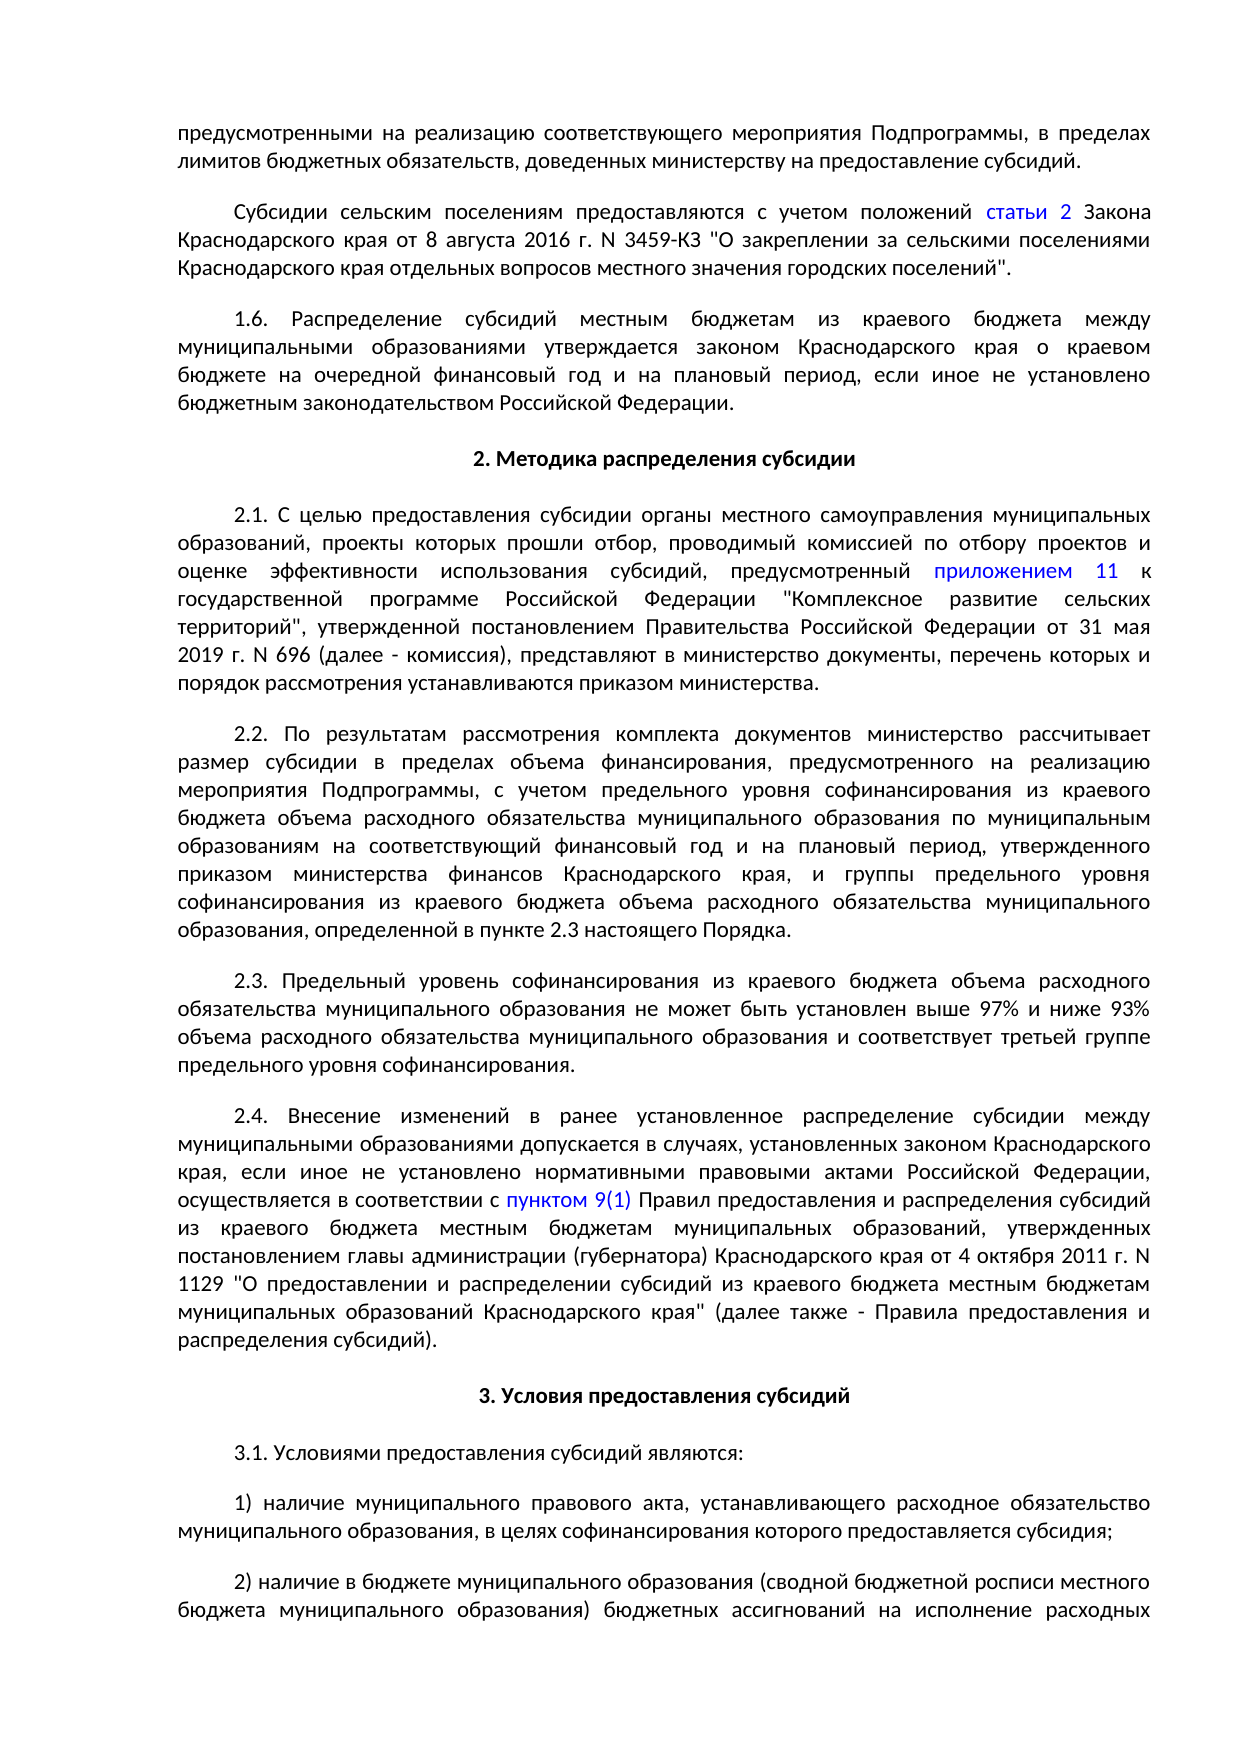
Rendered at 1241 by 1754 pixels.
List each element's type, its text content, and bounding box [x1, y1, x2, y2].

text 1) наличие муниципального правового акта, устанавливающего расходное обязательство муниципального образования, в целях софинансирования которого предоставляется субсидия; [177, 1488, 1152, 1544]
text 1.6. Распределение субсидий местным бюджетам из краевого бюджета между муниципальными образованиями утверждается законом Краснодарского края о краевом бюджете на очередной финансовый год и на плановый период, если иное не установлено бюджетным законодательством Российской Федерации. [177, 304, 1152, 416]
text 2.3. Предельный уровень софинансирования из краевого бюджета объема расходного обязательства муниципального образования не может быть установлен выше 97% и ниже 93% объема расходного обязательства муниципального образования и соответствует третьей группе предельного уровня софинансирования. [177, 966, 1152, 1078]
text 2.4. Внесение изменений в ранее установленное распределение субсидии между муниципальными образованиями допускается в случаях, установленных законом Краснодарского края, если иное не установлено нормативными правовыми актами Российской Федерации, осуществляется в соответствии с пунктом 9(1) Правил предоставления и распределения субсидий из краевого бюджета местным бюджетам муниципальных образований, утвержденных постановлением главы администрации (губернатора) Краснодарского края от 4 октября 2011 г. N 1129 "О предоставлении и распределении субсидий из краевого бюджета местным бюджетам муниципальных образований Краснодарского края" (далее также - Правила предоставления и распределения субсидий). [177, 1101, 1152, 1353]
text 2.1. С целью предоставления субсидии органы местного самоуправления муниципальных образований, проекты которых прошли отбор, проводимый комиссией по отбору проектов и оценке эффективности использования субсидий, предусмотренный приложением 11 к государственной программе Российской Федерации "Комплексное развитие сельских территорий", утвержденной постановлением Правительства Российской Федерации от 31 мая 2019 г. N 696 (далее - комиссия), представляют в министерство документы, перечень которых и порядок рассмотрения устанавливаются приказом министерства. [177, 500, 1152, 696]
text Субсидии сельским поселениям предоставляются с учетом положений статьи 2 Закона Краснодарского края от 8 августа 2016 г. N 3459-КЗ "О закреплении за сельскими поселениями Краснодарского края отдельных вопросов местного значения городских поселений". [177, 197, 1152, 281]
title 3. Условия предоставления субсидий [177, 1382, 1152, 1409]
title 2. Методика распределения субсидии [177, 444, 1152, 472]
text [177, 1567, 1152, 1623]
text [177, 118, 1152, 174]
text 3.1. Условиями предоставления субсидий являются: [177, 1438, 1152, 1466]
text 2.2. По результатам рассмотрения комплекта документов министерство рассчитывает размер субсидии в пределах объема финансирования, предусмотренного на реализацию мероприятия Подпрограммы, с учетом предельного уровня софинансирования из краевого бюджета объема расходного обязательства муниципального образования по муниципальным образованиям на соответствующий финансовый год и на плановый период, утвержденного приказом министерства финансов Краснодарского края, и группы предельного уровня софинансирования из краевого бюджета объема расходного обязательства муниципального образования, определенной в пункте 2.3 настоящего Порядка. [177, 719, 1152, 943]
